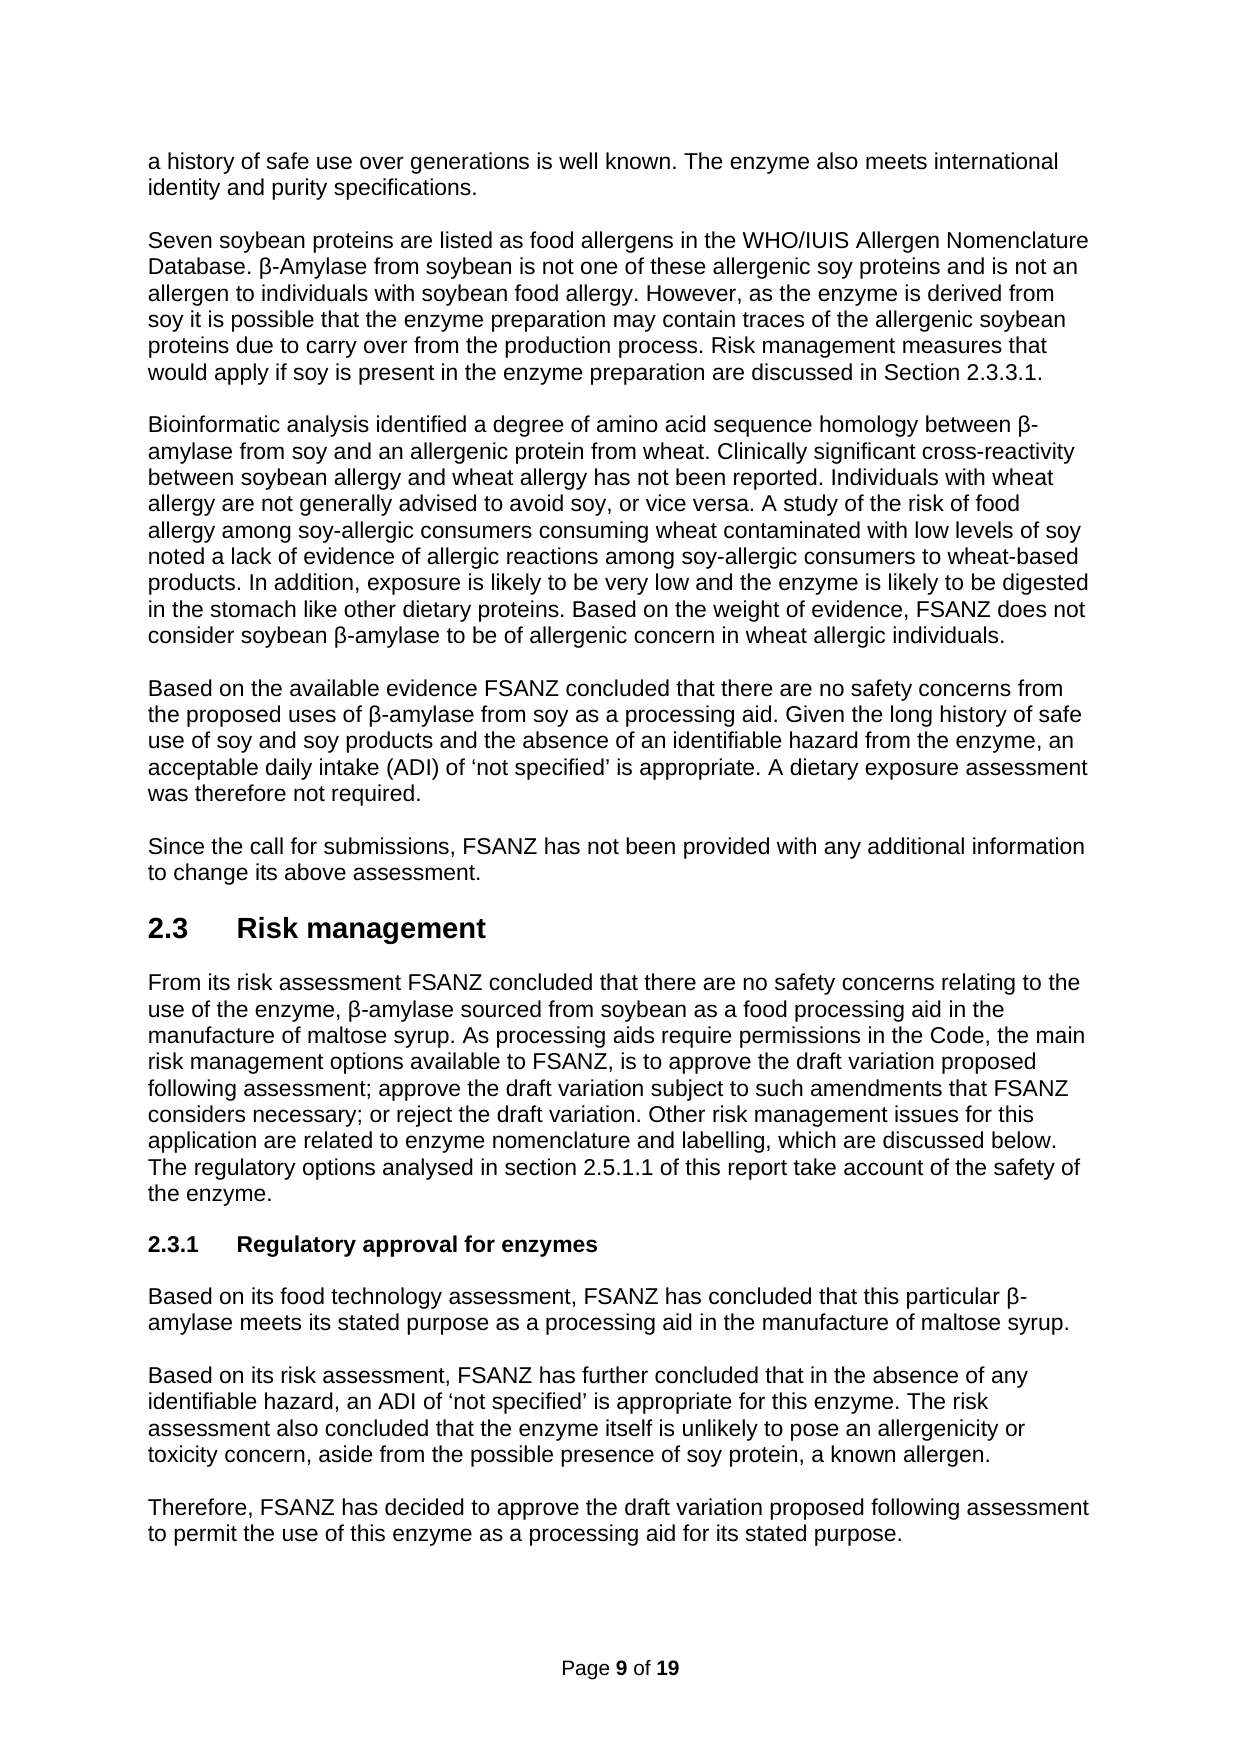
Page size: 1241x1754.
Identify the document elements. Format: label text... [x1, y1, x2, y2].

subtitle 2.3.1 Regulatory approval for enzymes [148, 1231, 1092, 1258]
text Based on its food technology assessment, FSANZ has concluded that this particular β-amylase meets its stated purpose as a processing aid in the manufacture of maltose syrup. [148, 1283, 1092, 1335]
text Since the call for submissions, FSANZ has not been provided with any additional information to change its above assessment. [148, 833, 1092, 886]
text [148, 148, 1092, 200]
text Bioinformatic analysis identified a degree of amino acid sequence homology between β-amylase from soy and an allergenic protein from wheat. Clinically significant cross-reactivity between soybean allergy and wheat allergy has not been reported. Individuals with wheat allergy are not generally advised to avoid soy, or vice versa. A study of the risk of food allergy among soy-allergic consumers consuming wheat contaminated with low levels of soy noted a lack of evidence of allergic reactions among soy-allergic consumers to wheat-based products. In addition, exposure is likely to be very low and the enzyme is likely to be digested in the stomach like other dietary proteins. Based on the weight of evidence, FSANZ does not consider soybean β-amylase to be of allergenic concern in wheat allergic individuals. [148, 411, 1092, 648]
text Based on its risk assessment, FSANZ has further concluded that in the absence of any identifiable hazard, an ADI of ‘not specified’ is appropriate for this enzyme. The risk assessment also concluded that the enzyme itself is unlikely to pose an allergenicity or toxicity concern, aside from the possible presence of soy protein, a known allergen. [148, 1362, 1092, 1467]
subtitle 2.3 Risk management [148, 911, 1092, 944]
text Based on the available evidence FSANZ concluded that there are no safety concerns from the proposed uses of β-amylase from soy as a processing aid. Given the long history of safe use of soy and soy products and the absence of an identifiable hazard from the enzyme, an acceptable daily intake (ADI) of ‘not specified’ is appropriate. A dietary exposure assessment was therefore not required. [148, 675, 1092, 807]
text Therefore, FSANZ has decided to approve the draft variation proposed following assessment to permit the use of this enzyme as a processing aid for its stated purpose. [148, 1493, 1092, 1546]
text From its risk assessment FSANZ concluded that there are no safety concerns relating to the use of the enzyme, β-amylase sourced from soybean as a food processing aid in the manufacture of maltose syrup. As processing aids require permissions in the Code, the main risk management options available to FSANZ, is to approve the draft variation proposed following assessment; approve the draft variation subject to such amendments that FSANZ considers necessary; or reject the draft variation. Other risk management issues for this application are related to enzyme nomenclature and labelling, which are discussed below. The regulatory options analysed in section 2.5.1.1 of this report take account of the safety of the enzyme. [148, 969, 1092, 1206]
text Seven soybean proteins are listed as food allergens in the WHO/IUIS Allergen Nomenclature Database. β-Amylase from soybean is not one of these allergenic soy proteins and is not an allergen to individuals with soybean food allergy. However, as the enzyme is derived from soy it is possible that the enzyme preparation may contain traces of the allergenic soybean proteins due to carry over from the production process. Risk management measures that would apply if soy is present in the enzyme preparation are discussed in Section 2.3.3.1. [148, 227, 1092, 385]
